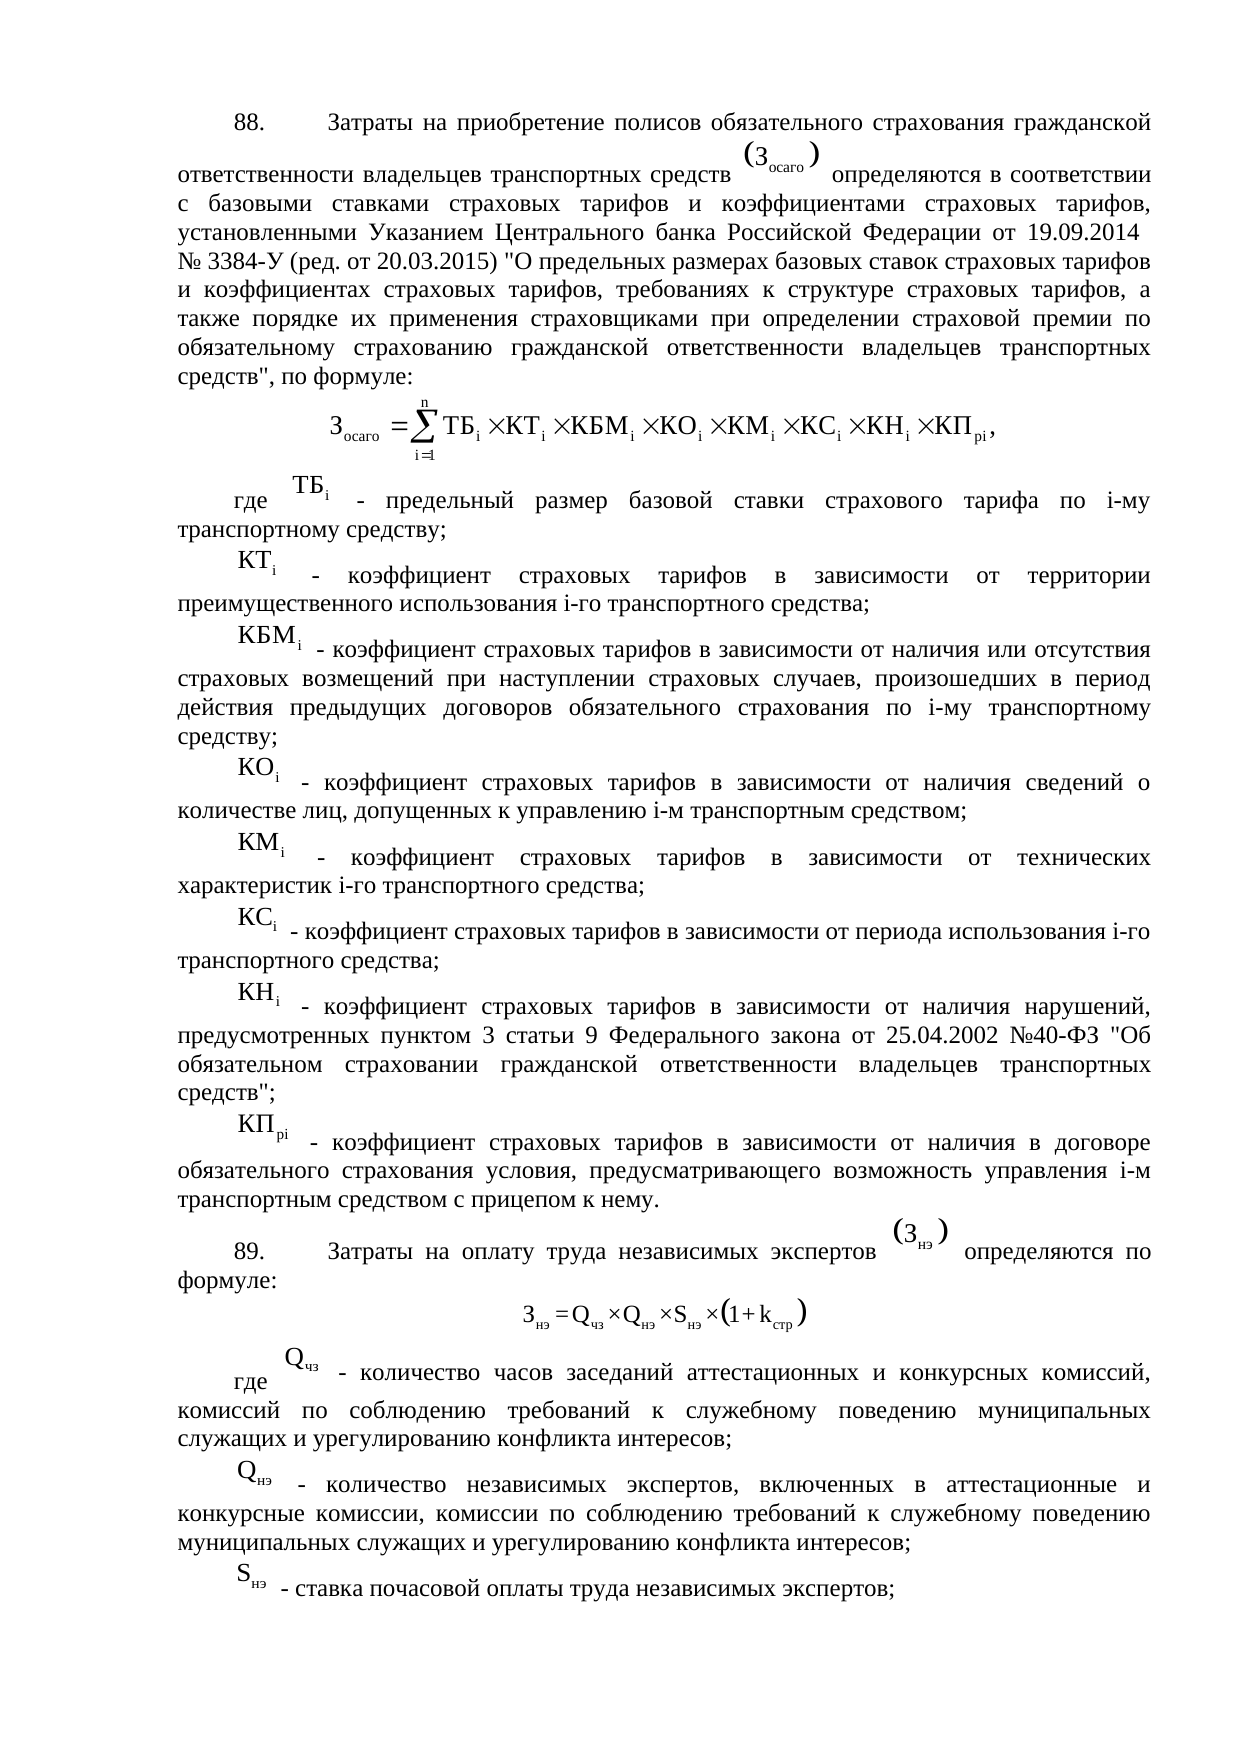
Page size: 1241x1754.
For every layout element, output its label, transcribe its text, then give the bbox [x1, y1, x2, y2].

text - коэффициент страховых тарифов в зависимости от наличия в договоре обязательного страхования условия, предусматривающего возможность управления i-м транспортным средством с прицепом к нему. [177, 1106, 1152, 1213]
text - коэффициент страховых тарифов в зависимости от наличия или отсутствия страховых возмещений при наступлении страховых случаев, произошедших в период действия предыдущих договоров обязательного страхования по i-му транспортному средству; [177, 617, 1152, 749]
text - количество независимых экспертов, включенных в аттестационные и конкурсные комиссии, комиссии по соблюдению требований к служебному поведению муниципальных служащих и урегулированию конфликта интересов; [177, 1452, 1152, 1556]
text - коэффициент страховых тарифов в зависимости от наличия сведений о количестве лиц, допущенных к управлению i-м транспортным средством; [177, 749, 1152, 824]
text - коэффициент страховых тарифов в зависимости от технических характеристик i-го транспортного средства; [177, 824, 1152, 899]
text 89. Затраты на оплату труда независимых экспертов определяются по формуле: [177, 1213, 1152, 1294]
text где - количество часов заседаний аттестационных и конкурсных комиссий, комиссий по соблюдению требований к служебному поведению муниципальных служащих и урегулированию конфликта интересов; [177, 1339, 1152, 1452]
text 88. Затраты на приобретение полисов обязательного страхования гражданской ответственности владельцев транспортных средств определяются в соответствии с базовыми ставками страховых тарифов и коэффициентами страховых тарифов, установленными Указанием Центрального банка Российской Федерации от 19.09.2014 № 3384-У (ред. от 20.03.2015) "О предельных размерах базовых ставок страховых тарифов и коэффициентах страховых тарифов, требованиях к структуре страховых тарифов, а также порядке их применения страховщиками при определении страховой премии по обязательному страхованию гражданской ответственности владельцев транспортных средств", по формуле: [177, 107, 1152, 389]
text где - предельный размер базовой ставки страхового тарифа по i-му транспортному средству; [177, 468, 1152, 542]
text - ставка почасовой оплаты труда независимых экспертов; [177, 1556, 1152, 1602]
text - коэффициент страховых тарифов в зависимости от наличия нарушений, предусмотренных пунктом 3 статьи 9 Федерального закона от №40-ФЗ "Об обязательном страховании гражданской ответственности владельцев транспортных средств"; [177, 974, 1152, 1106]
text - коэффициент страховых тарифов в зависимости от периода использования i-го транспортного средства; [177, 899, 1152, 974]
text - коэффициент страховых тарифов в зависимости от территории преимущественного использования i-го транспортного средства; [177, 542, 1152, 617]
